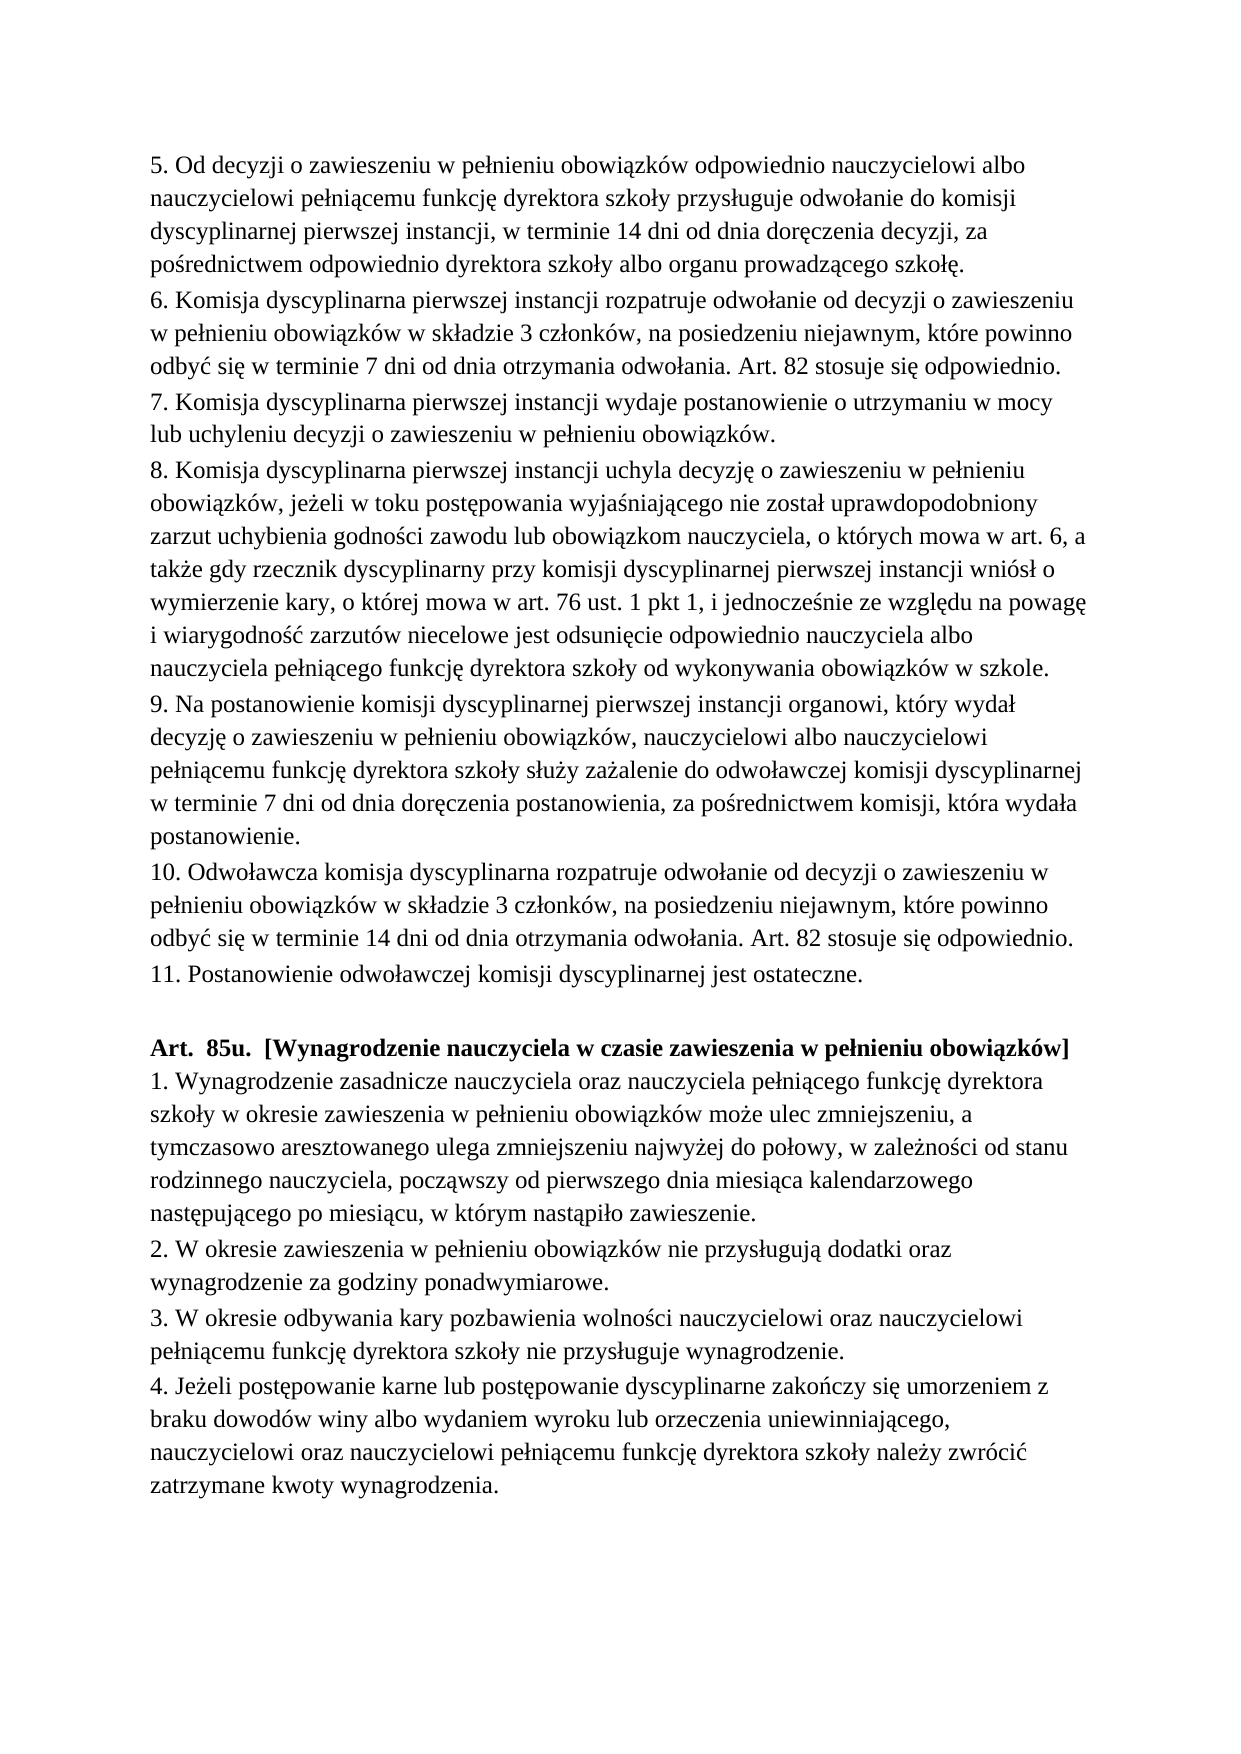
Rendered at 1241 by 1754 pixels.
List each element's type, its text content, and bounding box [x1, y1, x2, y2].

text 7. Komisja dyscyplinarna pierwszej instancji wydaje postanowienie o utrzymaniu w mocy lub uchyleniu decyzji o zawieszeniu w pełnieniu obowiązków. [150, 387, 1090, 448]
text 11. Postanowienie odwoławczej komisji dyscyplinarnej jest ostateczne. [150, 959, 1090, 987]
text 8. Komisja dyscyplinarna pierwszej instancji uchyla decyzję o zawieszeniu w pełnieniu obowiązków, jeżeli w toku postępowania wyjaśniającego nie został uprawdopodobniony zarzut uchybienia godności zawodu lub obowiązkom nauczyciela, o których mowa w art. 6, a także gdy rzecznik dyscyplinarny przy komisji dyscyplinarnej pierwszej instancji wniósł o wymierzenie kary, o której mowa w art. 76 ust. 1 pkt 1, i jednocześnie ze względu na powagę i wiarygodność zarzutów niecelowe jest odsunięcie odpowiednio nauczyciela albo nauczyciela pełniącego funkcję dyrektora szkoły od wykonywania obowiązków w szkole. [150, 455, 1090, 682]
text 1. Wynagrodzenie zasadnicze nauczyciela oraz nauczyciela pełniącego funkcję dyrektora szkoły w okresie zawieszenia w pełnieniu obowiązków może ulec zmniejszeniu, a tymczasowo aresztowanego ulega zmniejszeniu najwyżej do połowy, w zależności od stanu rodzinnego nauczyciela, począwszy od pierwszego dnia miesiąca kalendarzowego następującego po miesiącu, w którym nastąpiło zawieszenie. [150, 1066, 1090, 1227]
text 4. Jeżeli postępowanie karne lub postępowanie dyscyplinarne zakończy się umorzeniem z braku dowodów winy albo wydaniem wyroku lub orzeczenia uniewinniającego, nauczycielowi oraz nauczycielowi pełniącemu funkcję dyrektora szkoły należy zwrócić zatrzymane kwoty wynagrodzenia. [150, 1371, 1090, 1499]
text 9. Na postanowienie komisji dyscyplinarnej pierwszej instancji organowi, który wydał decyzję o zawieszeniu w pełnieniu obowiązków, nauczycielowi albo nauczycielowi pełniącemu funkcję dyrektora szkoły służy zażalenie do odwoławczej komisji dyscyplinarnej w terminie 7 dni od dnia doręczenia postanowienia, za pośrednictwem komisji, która wydała postanowienie. [150, 689, 1090, 850]
text 6. Komisja dyscyplinarna pierwszej instancji rozpatruje odwołanie od decyzji o zawieszeniu w pełnieniu obowiązków w składzie 3 członków, na posiedzeniu niejawnym, które powinno odbyć się w terminie 7 dni od dnia otrzymania odwołania. Art. 82 stosuje się odpowiednio. [150, 285, 1090, 379]
text 2. W okresie zawieszenia w pełnieniu obowiązków nie przysługują dodatki oraz wynagrodzenie za godziny ponadwymiarowe. [150, 1234, 1090, 1296]
text Art. 85u. [Wynagrodzenie nauczyciela w czasie zawieszenia w pełnieniu obowiązków] [150, 1033, 1090, 1062]
text 3. W okresie odbywania kary pozbawienia wolności nauczycielowi oraz nauczycielowi pełniącemu funkcję dyrektora szkoły nie przysługuje wynagrodzenie. [150, 1303, 1090, 1364]
text 10. Odwoławcza komisja dyscyplinarna rozpatruje odwołanie od decyzji o zawieszeniu w pełnieniu obowiązków w składzie 3 członków, na posiedzeniu niejawnym, które powinno odbyć się w terminie 14 dni od dnia otrzymania odwołania. Art. 82 stosuje się odpowiednio. [150, 857, 1090, 952]
text 5. Od decyzji o zawieszeniu w pełnieniu obowiązków odpowiednio nauczycielowi albo nauczycielowi pełniącemu funkcję dyrektora szkoły przysługuje odwołanie do komisji dyscyplinarnej pierwszej instancji, w terminie 14 dni od dnia doręczenia decyzji, za pośrednictwem odpowiednio dyrektora szkoły albo organu prowadzącego szkołę. [150, 150, 1090, 278]
